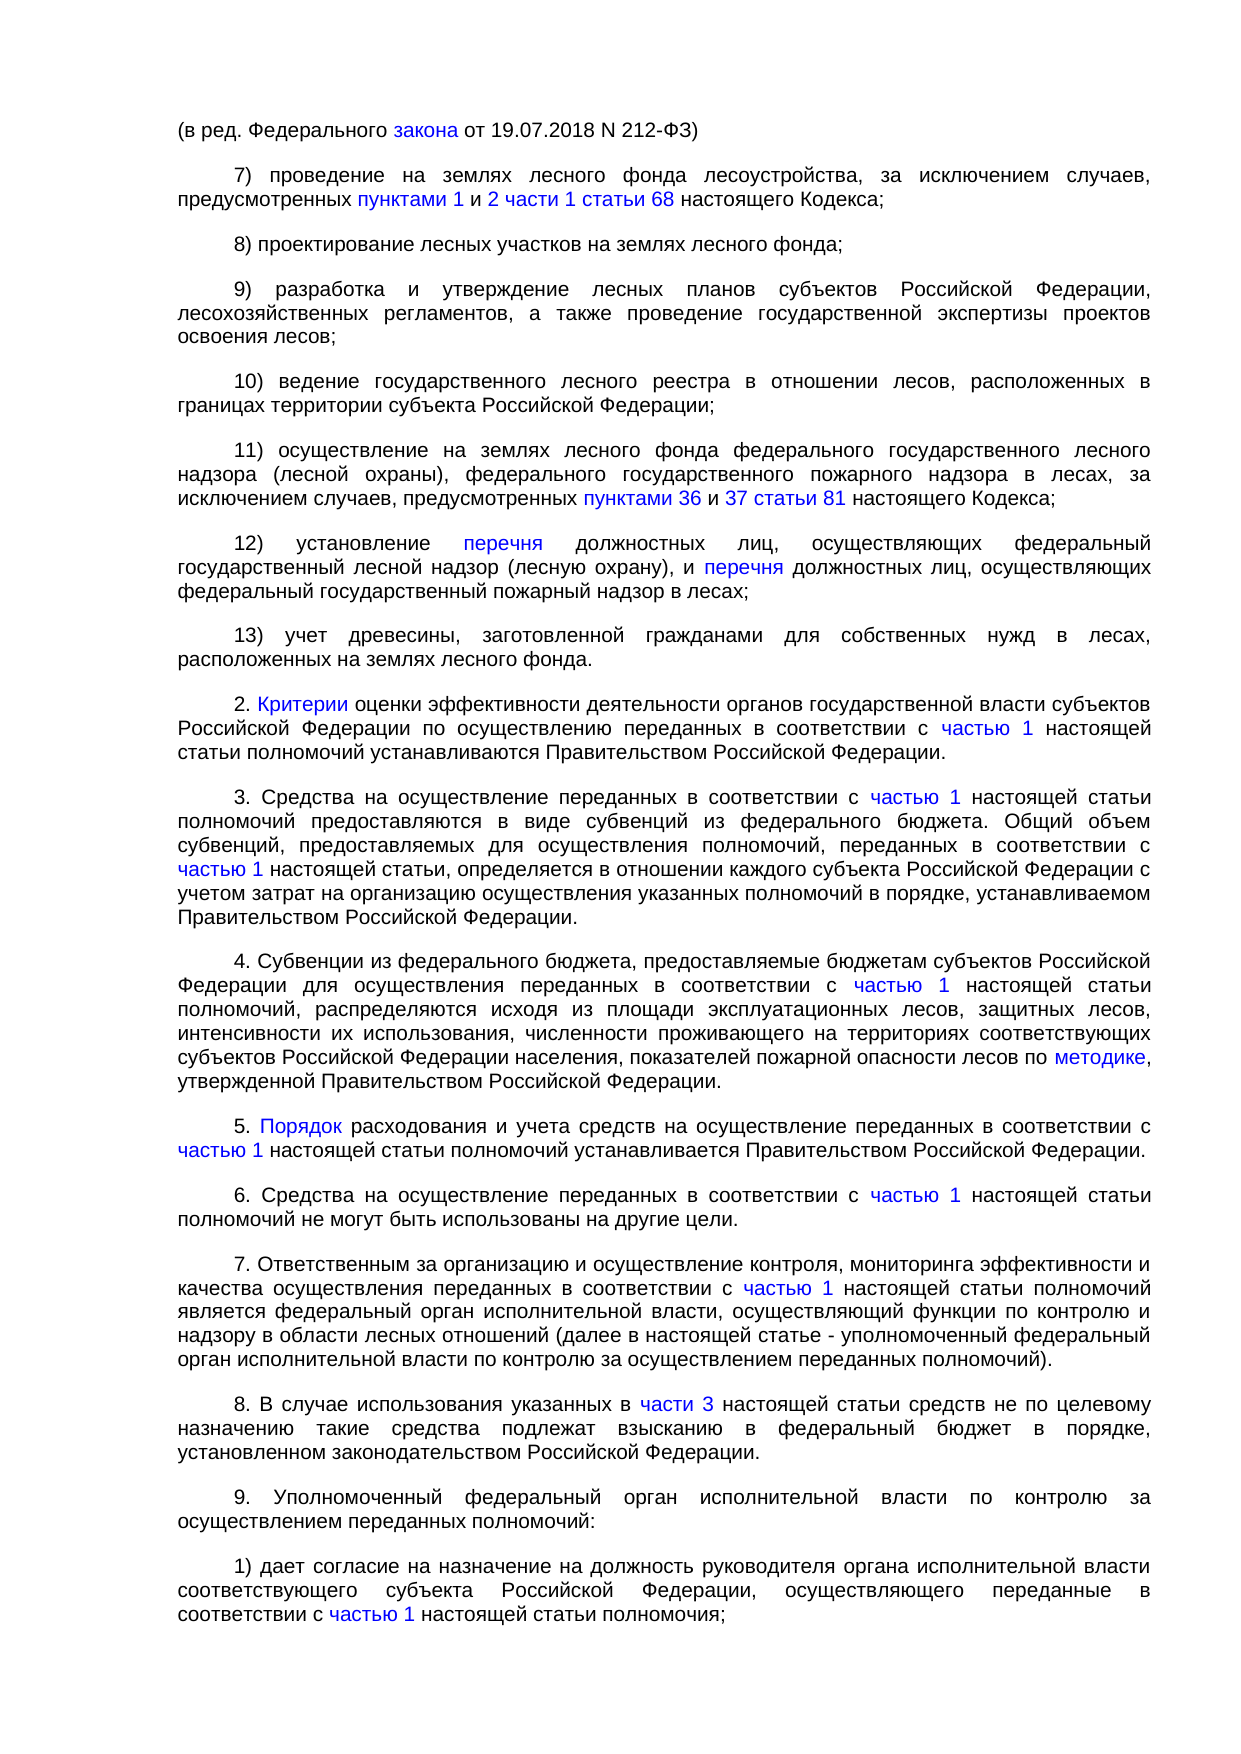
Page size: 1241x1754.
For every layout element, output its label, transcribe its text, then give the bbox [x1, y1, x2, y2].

text 2. Критерии оценки эффективности деятельности органов государственной власти субъектов Российской Федерации по осуществлению переданных в соответствии с частью 1 настоящей статьи полномочий устанавливаются Правительством Российской Федерации. [177, 692, 1152, 764]
text 9) разработка и утверждение лесных планов субъектов Российской Федерации, лесохозяйственных регламентов, а также проведение государственной экспертизы проектов освоения лесов; [177, 276, 1152, 348]
text 8) проектирование лесных участков на землях лесного фонда; [177, 232, 1152, 256]
text 7) проведение на землях лесного фонда лесоустройства, за исключением случаев, предусмотренных пунктами 1 и 2 части 1 статьи 68 настоящего Кодекса; [177, 163, 1152, 211]
text 11) осуществление на землях лесного фонда федерального государственного лесного надзора (лесной охраны), федерального государственного пожарного надзора в лесах, за исключением случаев, предусмотренных пунктами 36 и 37 статьи 81 настоящего Кодекса; [177, 438, 1152, 510]
text 10) ведение государственного лесного реестра в отношении лесов, расположенных в границах территории субъекта Российской Федерации; [177, 369, 1152, 417]
text (в ред. Федерального закона от 19.07.2018 N 212-ФЗ) [177, 118, 1152, 142]
text 6. Средства на осуществление переданных в соответствии с частью 1 настоящей статьи полномочий не могут быть использованы на другие цели. [177, 1183, 1152, 1231]
text 8. В случае использования указанных в части 3 настоящей статьи средств не по целевому назначению такие средства подлежат взысканию в федеральный бюджет в порядке, установленном законодательством Российской Федерации. [177, 1392, 1152, 1464]
text 5. Порядок расходования и учета средств на осуществление переданных в соответствии с частью 1 настоящей статьи полномочий устанавливается Правительством Российской Федерации. [177, 1114, 1152, 1162]
text 3. Средства на осуществление переданных в соответствии с частью 1 настоящей статьи полномочий предоставляются в виде субвенций из федерального бюджета. Общий объем субвенций, предоставляемых для осуществления полномочий, переданных в соответствии с частью 1 настоящей статьи, определяется в отношении каждого субъекта Российской Федерации с учетом затрат на организацию осуществления указанных полномочий в порядке, устанавливаемом Правительством Российской Федерации. [177, 785, 1152, 928]
text 1) дает согласие на назначение на должность руководителя органа исполнительной власти соответствующего субъекта Российской Федерации, осуществляющего переданные в соответствии с частью 1 настоящей статьи полномочия; [177, 1553, 1152, 1625]
text 13) учет древесины, заготовленной гражданами для собственных нужд в лесах, расположенных на землях лесного фонда. [177, 623, 1152, 671]
text 9. Уполномоченный федеральный орган исполнительной власти по контролю за осуществлением переданных полномочий: [177, 1485, 1152, 1533]
text 7. Ответственным за организацию и осуществление контроля, мониторинга эффективности и качества осуществления переданных в соответствии с частью 1 настоящей статьи полномочий является федеральный орган исполнительной власти, осуществляющий функции по контролю и надзору в области лесных отношений (далее в настоящей статье - уполномоченный федеральный орган исполнительной власти по контролю за осуществлением переданных полномочий). [177, 1251, 1152, 1371]
text 4. Субвенции из федерального бюджета, предоставляемые бюджетам субъектов Российской Федерации для осуществления переданных в соответствии с частью 1 настоящей статьи полномочий, распределяются исходя из площади эксплуатационных лесов, защитных лесов, интенсивности их использования, численности проживающего на территориях соответствующих субъектов Российской Федерации населения, показателей пожарной опасности лесов по методике, утвержденной Правительством Российской Федерации. [177, 949, 1152, 1093]
text 12) установление перечня должностных лиц, осуществляющих федеральный государственный лесной надзор (лесную охрану), и перечня должностных лиц, осуществляющих федеральный государственный пожарный надзор в лесах; [177, 531, 1152, 602]
